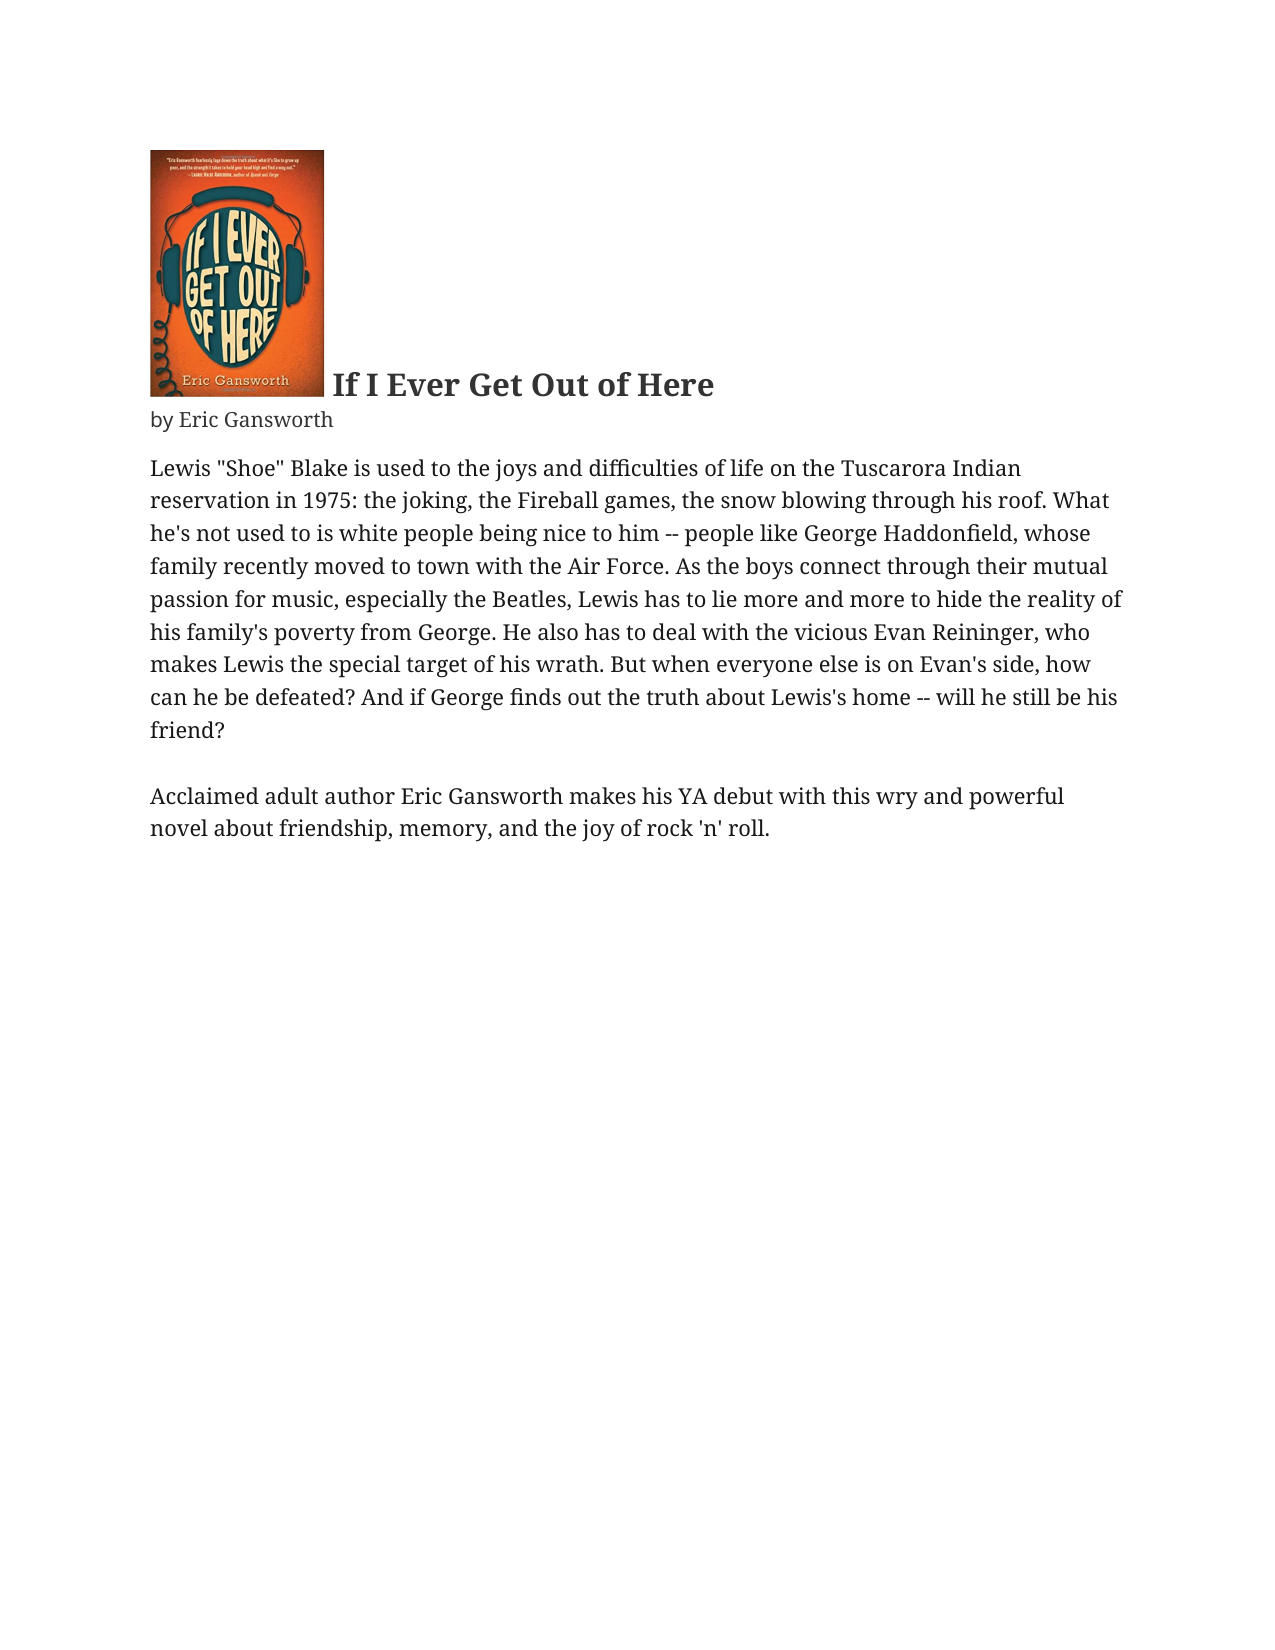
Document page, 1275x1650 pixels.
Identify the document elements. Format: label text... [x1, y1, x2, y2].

picture [150, 150, 325, 397]
text If I Ever Get Out of Here [150, 150, 1125, 405]
text Lewis "Shoe" Blake is used to the joys and difficulties of life on the Tuscarora Indian reservation in 1975: the joking, the Fireball games, the snow blowing through his roof. What he's not used to is white people being nice to him -- people like George Haddonfield, whose family recently moved to town with the Air Force. As the boys connect through their mutual passion for music, especially the Beatles, Lewis has to lie more and more to hide the reality of his family's poverty from George. He also has to deal with the vicious Evan Reininger, who makes Lewis the special target of his wrath. But when everyone else is on Evan's side, how can he be defeated? And if George finds out the truth about Lewis's home -- will he still be his friend? Acclaimed adult author Eric Gansworth makes his YA debut with this wry and powerful novel about friendship, memory, and the joy of rock 'n' roll. [150, 449, 1125, 843]
text by Eric Gansworth [150, 405, 1125, 434]
